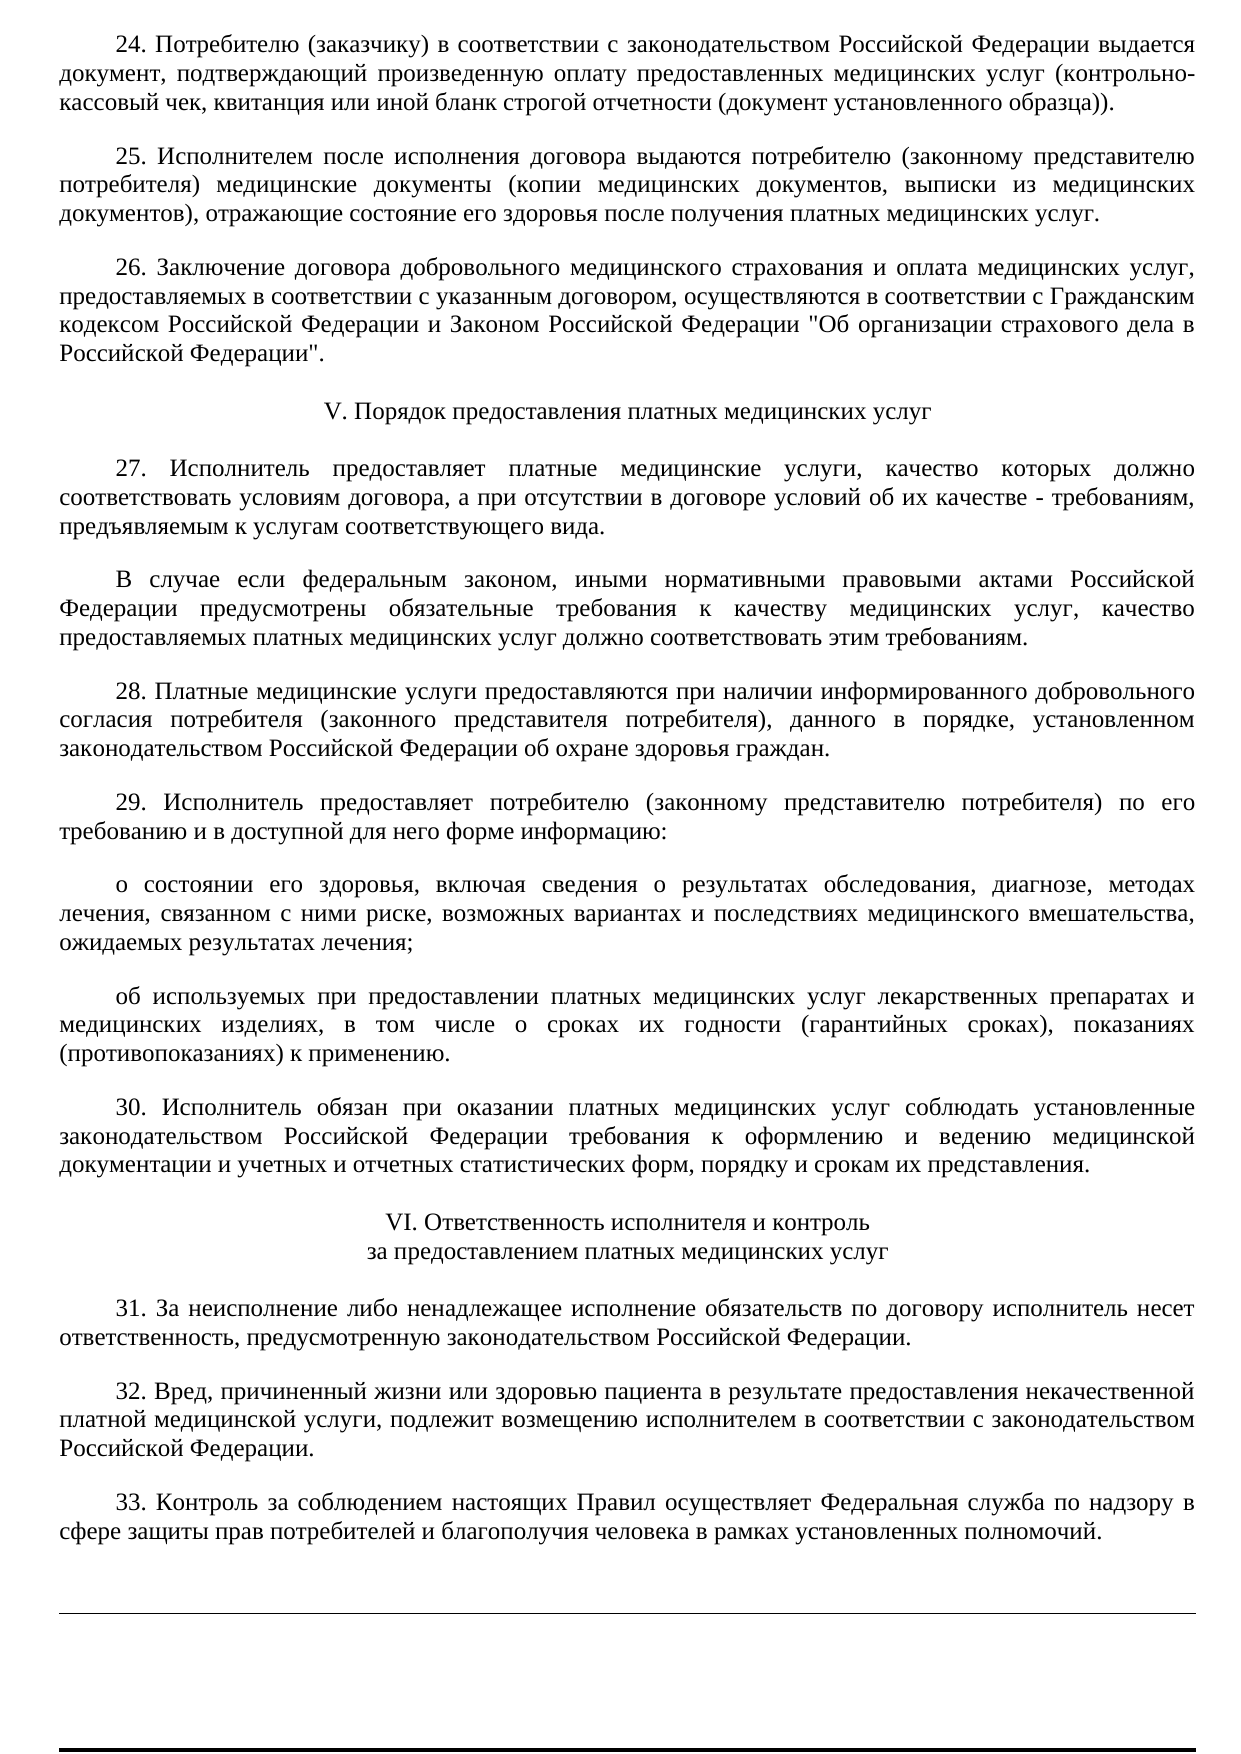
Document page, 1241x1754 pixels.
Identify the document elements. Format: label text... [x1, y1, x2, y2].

text 28. Платные медицинские услуги предоставляются при наличии информированного добровольного согласия потребителя (законного представителя потребителя), данного в порядке, установленном законодательством Российской Федерации об охране здоровья граждан. [59, 676, 1196, 762]
text о состоянии его здоровья, включая сведения о результатах обследования, диагнозе, методах лечения, связанном с ними риске, возможных вариантах и последствиях медицинского вмешательства, ожидаемых результатах лечения; [59, 869, 1196, 956]
text об используемых при предоставлении платных медицинских услуг лекарственных препаратах и медицинских изделиях, в том числе о сроках их годности (гарантийных сроках), показаниях (противопоказаниях) к применению. [59, 981, 1196, 1067]
text 32. Вред, причиненный жизни или здоровью пациента в результате предоставления некачественной платной медицинской услуги, подлежит возмещению исполнителем в соответствии с законодательством Российской Федерации. [59, 1376, 1196, 1462]
text 31. За неисполнение либо ненадлежащее исполнение обязательств по договору исполнитель несет ответственность, предусмотренную законодательством Российской Федерации. [59, 1293, 1196, 1351]
text В случае если федеральным законом, иными нормативными правовыми актами Российской Федерации предусмотрены обязательные требования к качеству медицинских услуг, качество предоставляемых платных медицинских услуг должно соответствовать этим требованиям. [59, 564, 1196, 651]
text VI. Ответственность исполнителя и контроль [59, 1207, 1196, 1236]
text 30. Исполнитель обязан при оказании платных медицинских услуг соблюдать установленные законодательством Российской Федерации требования к оформлению и ведению медицинской документации и учетных и отчетных статистических форм, порядку и срокам их представления. [59, 1092, 1196, 1178]
text V. Порядок предоставления платных медицинских услуг [59, 396, 1196, 424]
text 24. Потребителю (заказчику) в соответствии с законодательством Российской Федерации выдается документ, подтверждающий произведенную оплату предоставленных медицинских услуг (контрольно-кассовый чек, квитанция или иной бланк строгой отчетности (документ установленного образца)). [59, 29, 1196, 116]
text 26. Заключение договора добровольного медицинского страхования и оплата медицинских услуг, предоставляемых в соответствии с указанным договором, осуществляются в соответствии с Гражданским кодексом Российской Федерации и Законом Российской Федерации "Об организации страхового дела в Российской Федерации". [59, 252, 1196, 367]
text 27. Исполнитель предоставляет платные медицинские услуги, качество которых должно соответствовать условиям договора, а при отсутствии в договоре условий об их качестве - требованиям, предъявляемым к услугам соответствующего вида. [59, 453, 1196, 539]
text 29. Исполнитель предоставляет потребителю (законному представителю потребителя) по его требованию и в доступной для него форме информацию: [59, 787, 1196, 844]
text 25. Исполнителем после исполнения договора выдаются потребителю (законному представителю потребителя) медицинские документы (копии медицинских документов, выписки из медицинских документов), отражающие состояние его здоровья после получения платных медицинских услуг. [59, 141, 1196, 227]
text за предоставлением платных медицинских услуг [59, 1236, 1196, 1264]
text 33. Контроль за соблюдением настоящих Правил осуществляет Федеральная служба по надзору в сфере защиты прав потребителей и благополучия человека в рамках установленных полномочий. [59, 1487, 1196, 1544]
